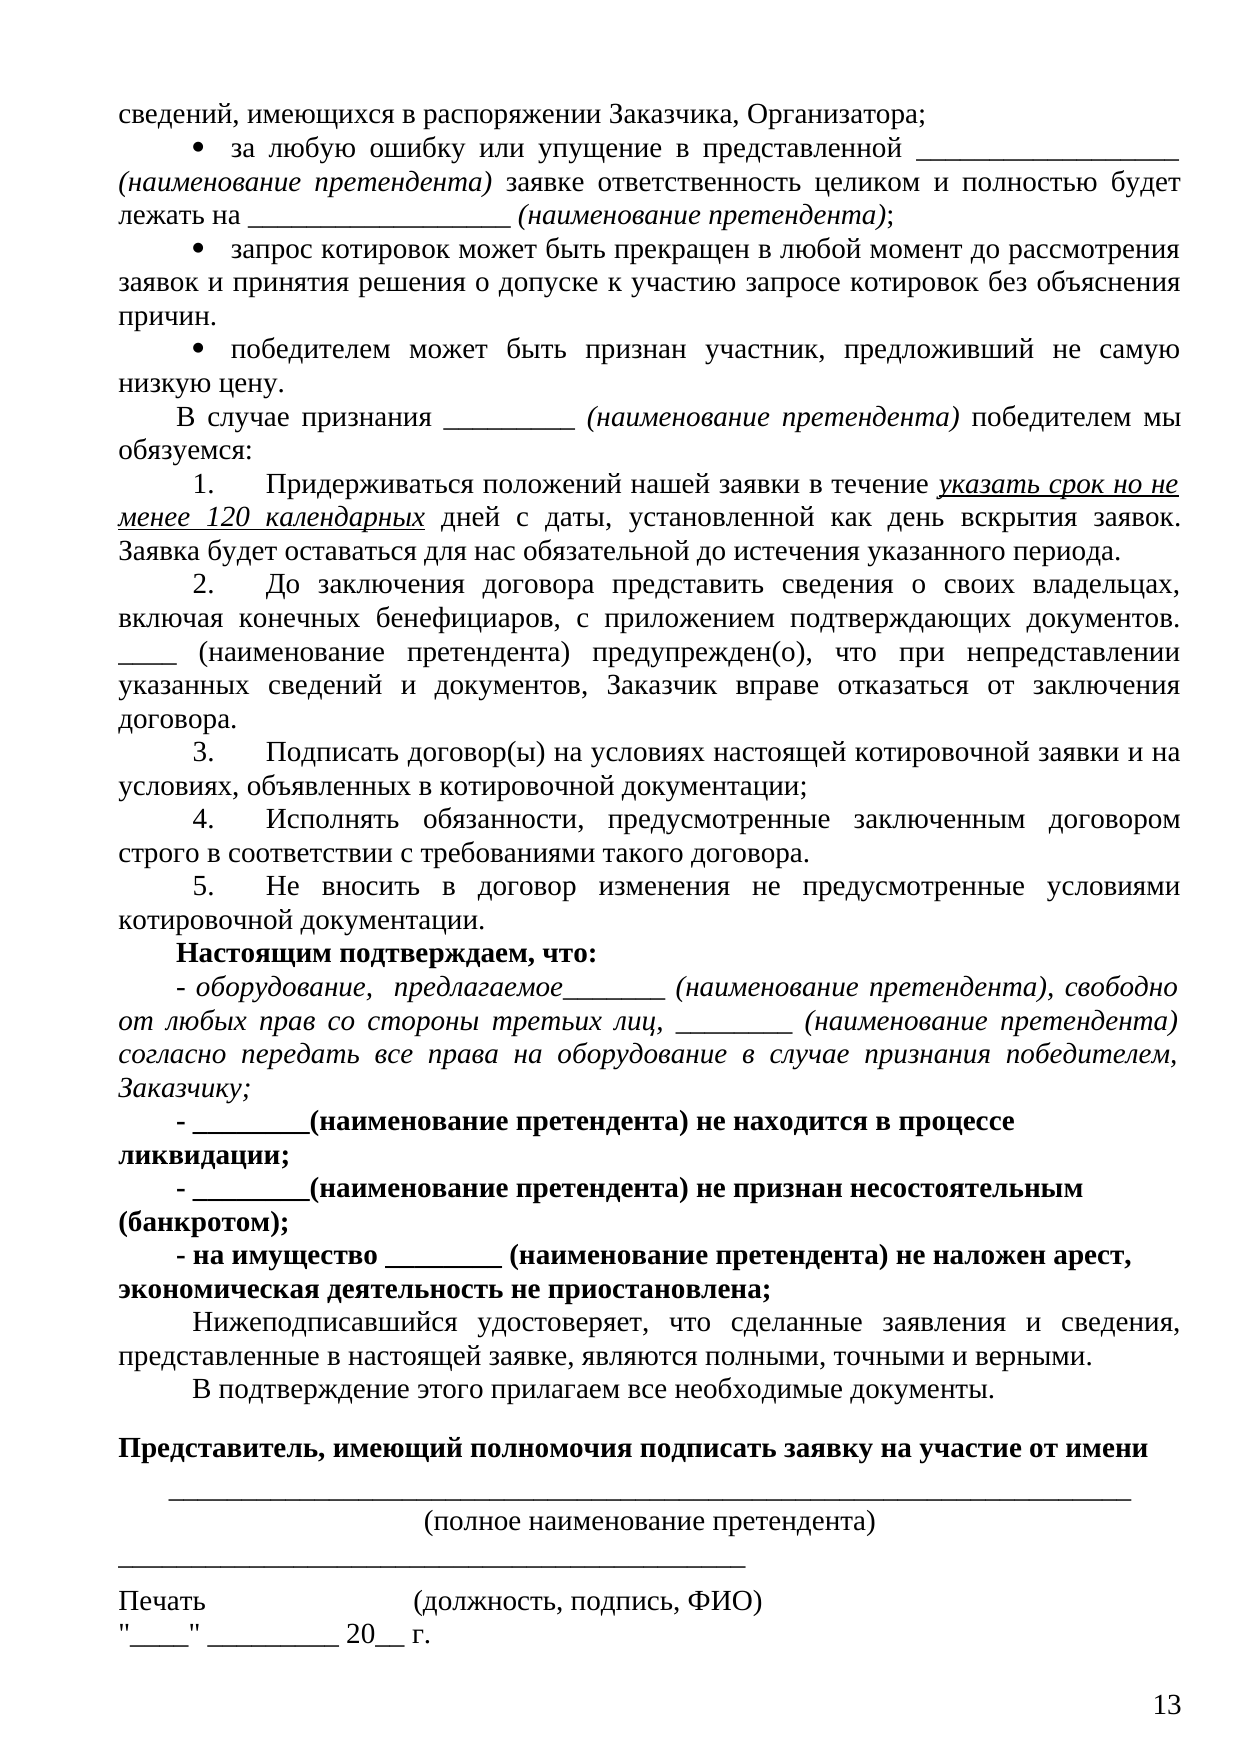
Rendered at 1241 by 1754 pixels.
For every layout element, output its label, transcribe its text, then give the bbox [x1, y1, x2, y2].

text В подтверждение этого прилагаем все необходимые документы. [118, 1372, 1181, 1405]
list победителем может быть признан участник, предложивший не самую низкую цену. [118, 332, 1181, 399]
text __________________________________________________________________ [118, 1470, 1181, 1503]
text - оборудование, предлагаемое_______ (наименование претендента), свободно от любых прав со стороны третьих лиц, ________ (наименование претендента) согласно передать все права на оборудование в случае признания победителем, Заказчику; [118, 969, 1181, 1103]
list Придерживаться положений нашей заявки в течение указать срок но не менее 120 календарных дней с даты, установленной как день вскрытия заявок. Заявка будет оставаться для нас обязательной до истечения указанного периода. [118, 466, 1181, 567]
list Не вносить в договор изменения не предусмотренные условиями котировочной документации. [118, 868, 1181, 936]
text Печать (должность, подпись, ФИО) [118, 1583, 1181, 1617]
text ___________________________________________ [118, 1537, 1181, 1571]
list за любую ошибку или упущение в представленной __________________ (наименование претендента) заявке ответственность целиком и полностью будет лежать на __________________ (наименование претендента); [118, 130, 1181, 231]
text (полное наименование претендента) [118, 1503, 1181, 1537]
text Нижеподписавшийся удостоверяет, что сделанные заявления и сведения, представленные в настоящей заявке, являются полными, точными и верными. [118, 1304, 1181, 1372]
list Подписать договор(ы) на условиях настоящей котировочной заявки и на условиях, объявленных в котировочной документации; [118, 734, 1181, 801]
text В случае признания _________ (наименование претендента) победителем мы обязуемся: [118, 399, 1181, 466]
text - ________(наименование претендента) не признан несостоятельным (банкротом); [118, 1170, 1181, 1237]
list запрос котировок может быть прекращен в любой момент до рассмотрения заявок и принятия решения о допуске к участию запросе котировок без объяснения причин. [118, 231, 1181, 332]
text Настоящим подтверждаем, что: [118, 936, 1181, 969]
list До заключения договора представить сведения о своих владельцах, включая конечных бенефициаров, с приложением подтверждающих документов. ____ (наименование претендента) предупрежден(о), что при непредставлении указанных сведений и документов, Заказчик вправе отказаться от заключения договора. [118, 567, 1181, 734]
text "____" _________ 20__ г. [118, 1617, 1181, 1650]
text - на имущество ________ (наименование претендента) не наложен арест, экономическая деятельность не приостановлена; [118, 1237, 1181, 1304]
list Исполнять обязанности, предусмотренные заключенным договором строго в соответствии с требованиями такого договора. [118, 801, 1181, 868]
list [118, 97, 1181, 130]
subtitle Представитель, имеющий полномочия подписать заявку на участие от имени [118, 1430, 1181, 1464]
text - ________(наименование претендента) не находится в процессе ликвидации; [118, 1103, 1181, 1170]
